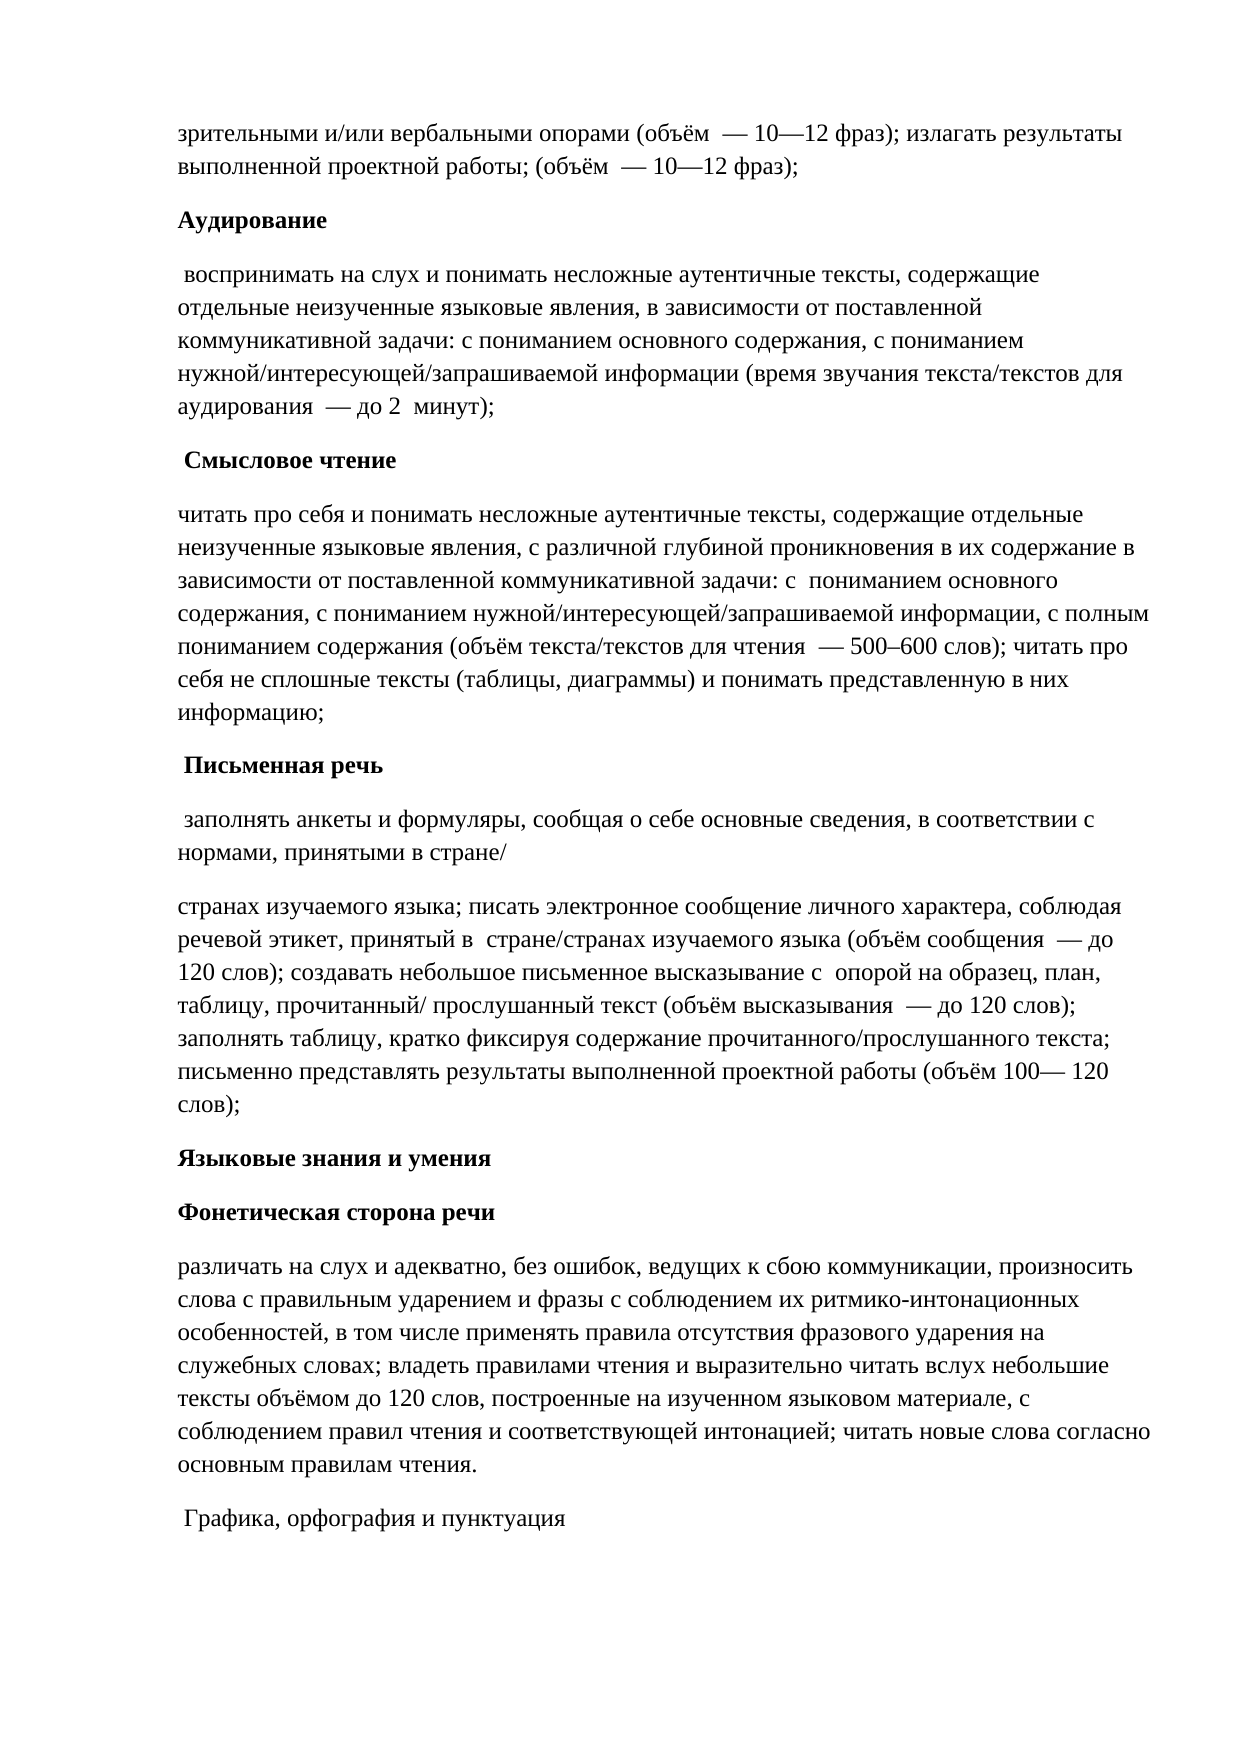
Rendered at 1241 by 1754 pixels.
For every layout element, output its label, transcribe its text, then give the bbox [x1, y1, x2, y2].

text различать на слух и адекватно, без ошибок, ведущих к сбою коммуникации, произносить слова с правильным ударением и фразы с соблюдением их ритмико-интонационных особенностей, в том числе применять правила отсутствия фразового ударения на служебных словах; владеть правилами чтения и выразительно читать вслух небольшие тексты объёмом до 120 слов, построенные на изученном языковом материале, с соблюдением правил чтения и соответствующей интонацией; читать новые слова согласно основным правилам чтения. [177, 1251, 1152, 1478]
text Смысловое чтение [177, 445, 1152, 473]
text Аудирование [177, 205, 1152, 234]
text Фонетическая сторона речи [177, 1197, 1152, 1226]
text читать про себя и понимать несложные аутентичные тексты, содержащие отдельные неизученные языковые явления, с различной глубиной проникновения в их содержание в зависимости от поставленной коммуникативной задачи: с пониманием основного содержания, с пониманием нужной/интересующей/запрашиваемой информации, с полным пониманием содержания (объём текста/текстов для чтения — 500–600 слов); читать про себя не сплошные тексты (таблицы, диаграммы) и понимать представленную в них информацию; [177, 499, 1152, 726]
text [177, 118, 1152, 180]
text воспринимать на слух и понимать несложные аутентичные тексты, содержащие отдельные неизученные языковые явления, в зависимости от поставленной коммуникативной задачи: с пониманием основного содержания, с пониманием нужной/интересующей/запрашиваемой информации (время звучания текста/текстов для аудирования — до 2 минут); [177, 259, 1152, 420]
text Языковые знания и умения [177, 1143, 1152, 1172]
text странах изучаемого языка; писать электронное сообщение личного характера, соблюдая речевой этикет, принятый в стране/странах изучаемого языка (объём сообщения — до 120 слов); создавать небольшое письменное высказывание с опорой на образец, план, таблицу, прочитанный/ прослушанный текст (объём высказывания — до 120 слов); заполнять таблицу, кратко фиксируя содержание прочитанного/прослушанного текста; письменно представлять результаты выполненной проектной работы (объём 100— 120 слов); [177, 891, 1152, 1118]
text Графика, орфография и пунктуация [177, 1503, 1152, 1532]
text заполнять анкеты и формуляры, сообщая о себе основные сведения, в соответствии с нормами, принятыми в стране/ [177, 804, 1152, 866]
text Письменная речь [177, 751, 1152, 779]
